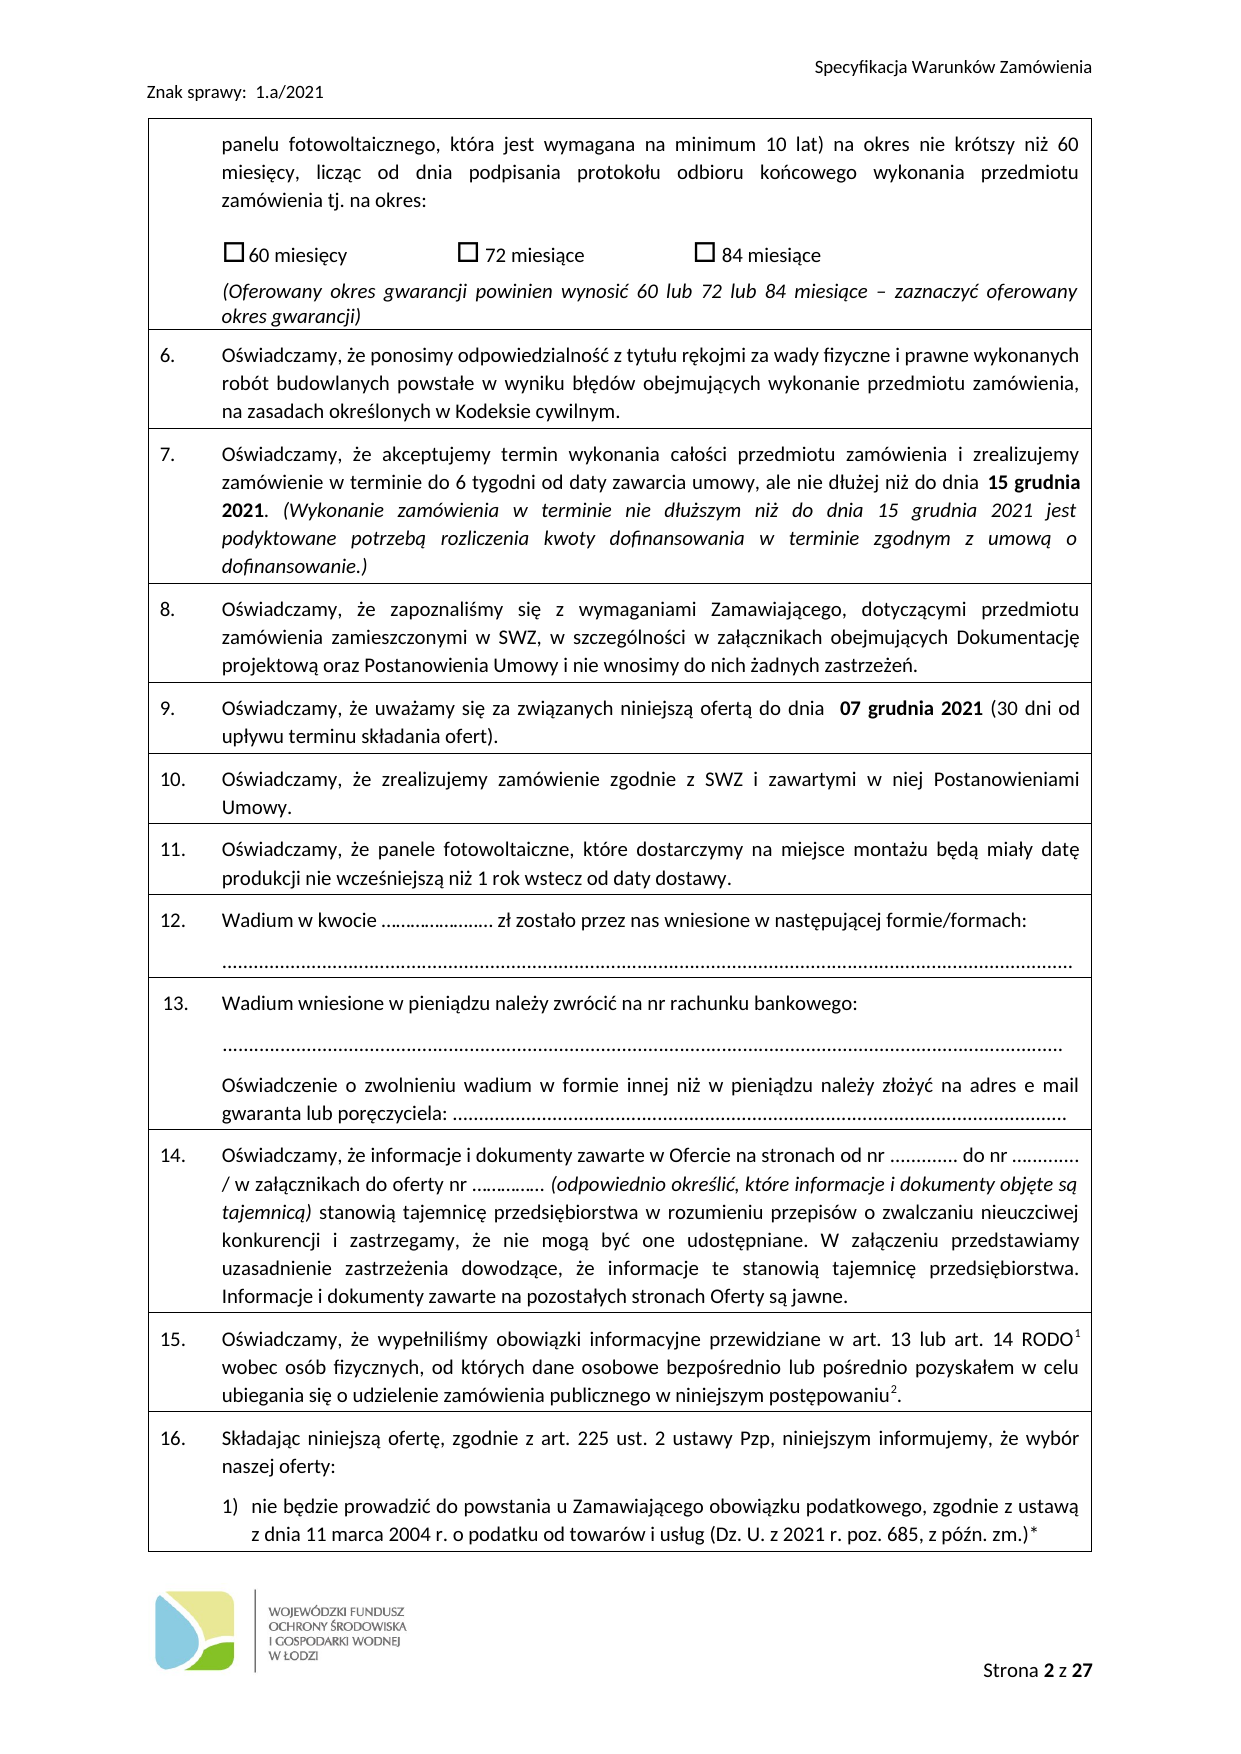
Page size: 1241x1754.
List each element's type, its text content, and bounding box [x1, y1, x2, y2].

table_cell 7. Oświadczamy, że akceptujemy termin wykonania całości przedmiotu zamówienia i zrealizujemy zamówienie w terminie do 6 tygodni od daty zawarcia umowy, ale nie dłużej niż do dnia 15 grudnia 2021. (Wykonanie zamówienia w terminie nie dłuższym niż do dnia 15 grudnia 2021 jest podyktowane potrzebą rozliczenia kwoty dofinansowania w terminie zgodnym z umową o dofinansowanie.) [149, 429, 1091, 583]
table_cell 11. Oświadczamy, że panele fotowoltaiczne, które dostarczymy na miejsce montażu będą miały datę produkcji nie wcześniejszą niż 1 rok wstecz od daty dostawy. [149, 824, 1091, 894]
table_cell 12. Wadium w kwocie ………………..… zł zostało przez nas wniesione w następującej formie/formach: .................................................................................................................................................................. [149, 895, 1091, 977]
table_cell 8. Oświadczamy, że zapoznaliśmy się z wymaganiami Zamawiającego, dotyczącymi przedmiotu zamówienia zamieszczonymi w SWZ, w szczególności w załącznikach obejmujących Dokumentację projektową oraz Postanowienia Umowy i nie wnosimy do nich żadnych zastrzeżeń. [149, 584, 1091, 682]
table_cell 14. Oświadczamy, że informacje i dokumenty zawarte w Ofercie na stronach od nr ............. do nr ….......... / w załącznikach do oferty nr …………… (odpowiednio określić, które informacje i dokumenty objęte są tajemnicą) stanowią tajemnicę przedsiębiorstwa w rozumieniu przepisów o zwalczaniu nieuczciwej konkurencji i zastrzegamy, że nie mogą być one udostępniane. W załączeniu przedstawiamy uzasadnienie zastrzeżenia dowodzące, że informacje te stanowią tajemnicę przedsiębiorstwa. Informacje i dokumenty zawarte na pozostałych stronach Oferty są jawne. [149, 1130, 1091, 1312]
table_cell 10. Oświadczamy, że zrealizujemy zamówienie zgodnie z SWZ i zawartymi w niej Postanowieniami Umowy. [149, 754, 1091, 823]
table_cell 13. Wadium wniesione w pieniądzu należy zwrócić na nr rachunku bankowego: ................................................................................................................................................................ Oświadczenie o zwolnieniu wadium w formie innej niż w pieniądzu należy złożyć na adres e mail gwaranta lub poręczyciela: ..................................................................................................................... [149, 978, 1091, 1129]
picture [147, 1583, 414, 1678]
table_cell 9. Oświadczamy, że uważamy się za związanych niniejszą ofertą do dnia 07 grudnia 2021 (30 dni od upływu terminu składania ofert). [149, 683, 1091, 752]
table_cell 15. Oświadczamy, że wypełniliśmy obowiązki informacyjne przewidziane w art. 13 lub art. 14 RODO1 wobec osób fizycznych, od których dane osobowe bezpośrednio lub pośrednio pozyskałem w celu ubiegania się o udzielenie zamówienia publicznego w niniejszym postępowaniu2. [149, 1313, 1091, 1411]
table_cell 6. Oświadczamy, że ponosimy odpowiedzialność z tytułu rękojmi za wady fizyczne i prawne wykonanych robót budowlanych powstałe w wyniku błędów obejmujących wykonanie przedmiotu zamówienia, na zasadach określonych w Kodeksie cywilnym. [149, 330, 1091, 428]
